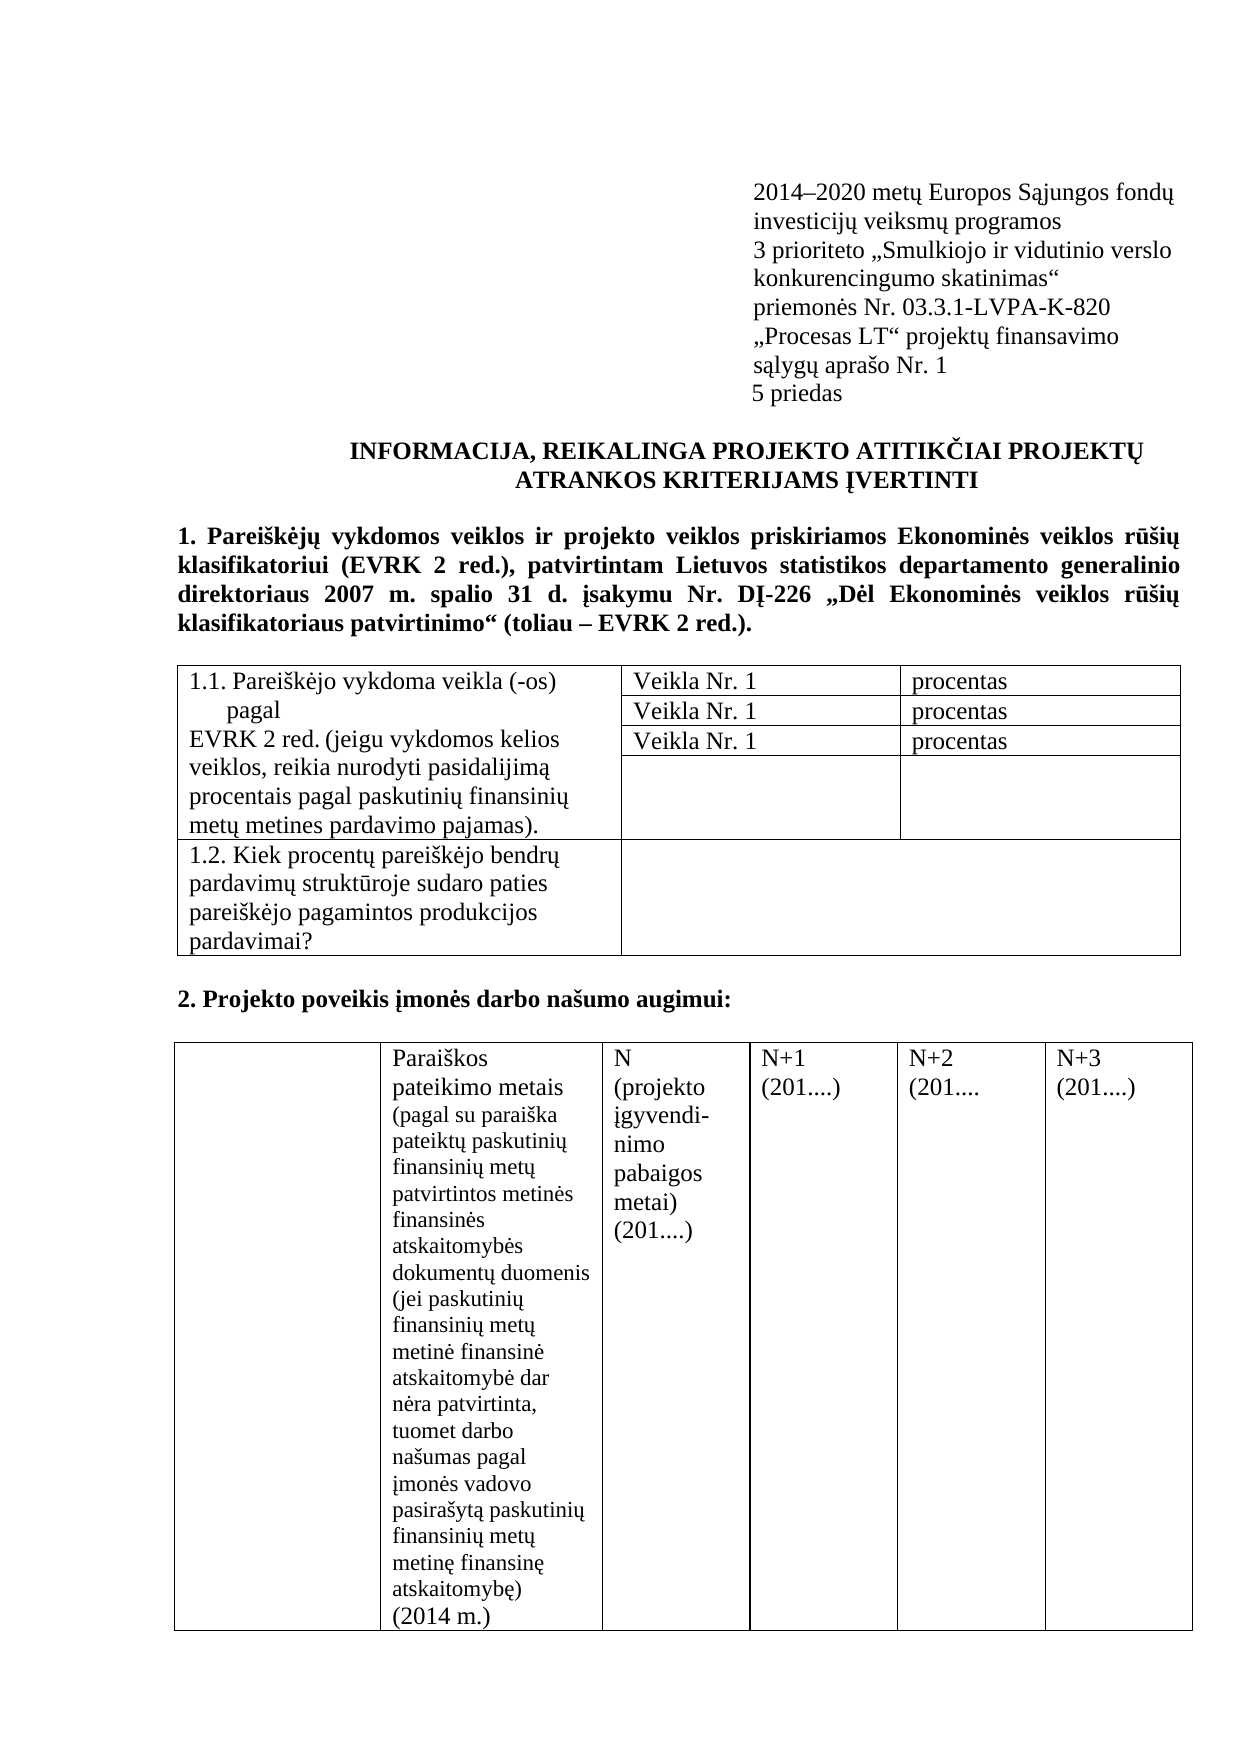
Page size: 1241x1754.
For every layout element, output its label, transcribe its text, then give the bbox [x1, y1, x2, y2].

table_cell Veikla Nr. 1 [622, 696, 900, 725]
text 1. Pareiškėjų vykdomos veiklos ir projekto veiklos priskiriamos Ekonominės veiklos rūšių klasifikatoriui (EVRK 2 red.), patvirtintam Lietuvos statistikos departamento generalinio direktoriaus 2007 m. spalio 31 d. įsakymu Nr. DĮ-226 „Dėl Ekonominės veiklos rūšių klasifikatoriaus patvirtinimo“ (toliau – EVRK 2 red.). [177, 521, 1181, 636]
table_cell [622, 840, 1180, 955]
text 3 prioriteto „Smulkiojo ir vidutinio verslo konkurencingumo skatinimas“ [753, 235, 1181, 292]
table_header N+3 (201....) [1046, 1043, 1192, 1630]
text 2. Projekto poveikis įmonės darbo našumo augimui: [177, 984, 1181, 1013]
table_header Veikla Nr. 1 [622, 666, 900, 695]
table_header Pareiškėjo vykdoma veikla (-os) pagal EVRK 2 red. (jeigu vykdomos kelios veiklos, reikia nurodyti pasidalijimą procentais pagal paskutinių finansinių metų metines pardavimo pajamas). [178, 666, 621, 839]
table_header [175, 1043, 380, 1630]
text 2014–2020 metų Europos Sąjungos fondų investicijų veiksmų programos [753, 177, 1181, 235]
table_cell procentas [901, 696, 1180, 725]
table_cell 1.2. Kiek procentų pareiškėjo bendrų pardavimų struktūroje sudaro paties pareiškėjo pagamintos produkcijos pardavimai? [178, 840, 621, 955]
text 5 priedas [312, 378, 1181, 407]
table_header Paraiškos pateikimo metais (pagal su paraiška pateiktų paskutinių finansinių metų patvirtintos metinės finansinės atskaitomybės dokumentų duomenis (jei paskutinių finansinių metų metinė finansinė atskaitomybė dar nėra patvirtinta, tuomet darbo našumas pagal įmonės vadovo pasirašytą paskutinių finansinių metų metinę finansinę atskaitomybę) (2014 m.) [381, 1043, 602, 1630]
table_header N+1 (201....) [751, 1043, 897, 1630]
table_header N (projekto įgyvendi-nimo pabaigos metai) (201....) [603, 1043, 749, 1630]
table_header procentas [901, 666, 1180, 695]
text INFORMACIJa, reikalingA projekto atitikČIAI projektų atrankos kriterijams įvertinti [312, 436, 1181, 493]
table_cell Veikla Nr. 1 [622, 726, 900, 754]
text priemonės Nr. 03.3.1-LVPA-K-820 „Procesas LT“ projektų finansavimo sąlygų aprašo Nr. 1 [753, 292, 1181, 378]
table_cell [901, 756, 1180, 839]
table_header N+2 (201.... [898, 1043, 1045, 1630]
table_cell [622, 756, 900, 839]
table_cell procentas [901, 726, 1180, 754]
